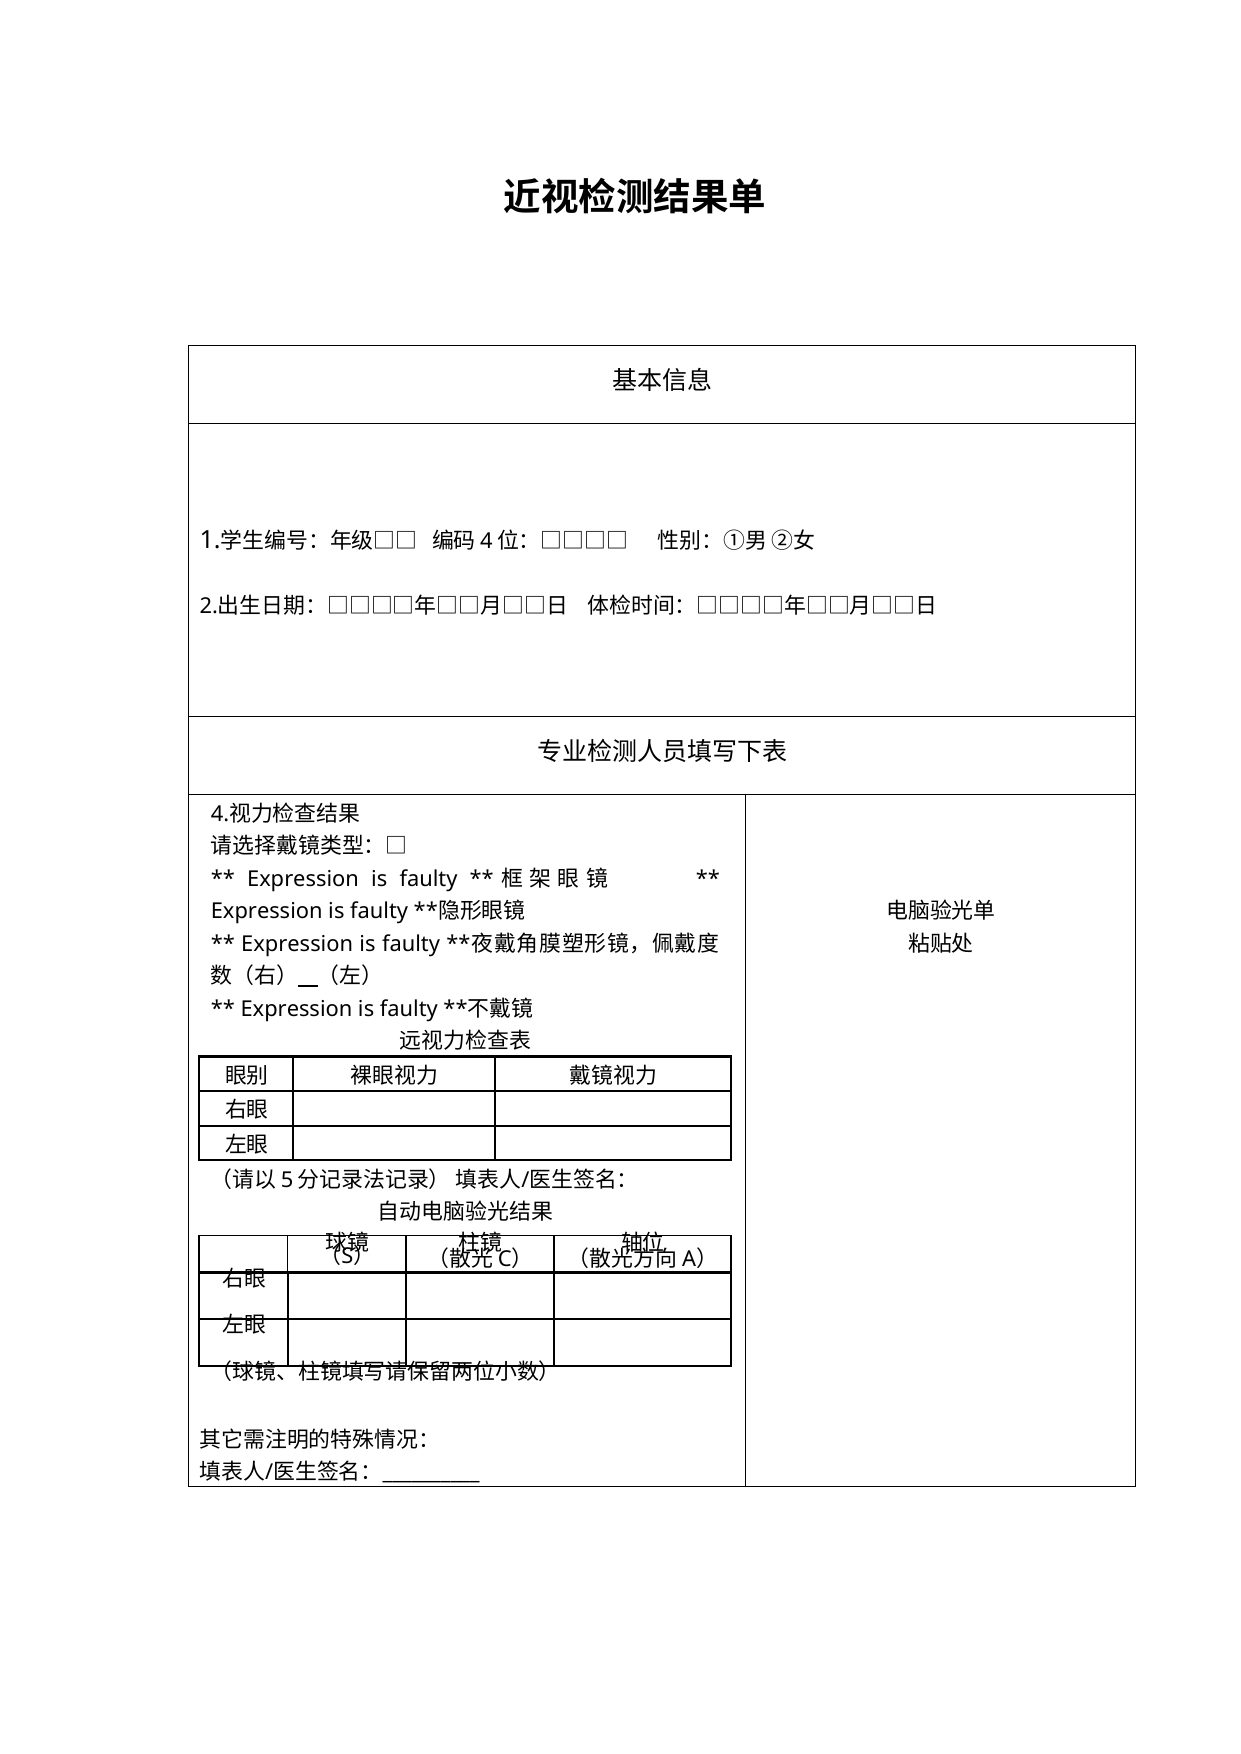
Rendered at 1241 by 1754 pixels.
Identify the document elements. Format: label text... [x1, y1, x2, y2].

table_cell 1.学生编号：年级□□ 编码4位：□□□□ 性别：①男 ②女 2.出生日期：□□□□年□□月□□日 体检时间：□□□□年□□月□□日 [189, 424, 1135, 716]
table_cell 其它需注明的特殊情况： 填表人/医生签名：__________ [189, 795, 745, 1486]
text 近视检测结果单 [187, 162, 1053, 227]
table_header 基本信息 [189, 346, 1135, 423]
table_cell 专业检测人员填写下表 [189, 717, 1135, 794]
table_cell 电脑验光单 粘贴处 [746, 795, 1135, 1486]
